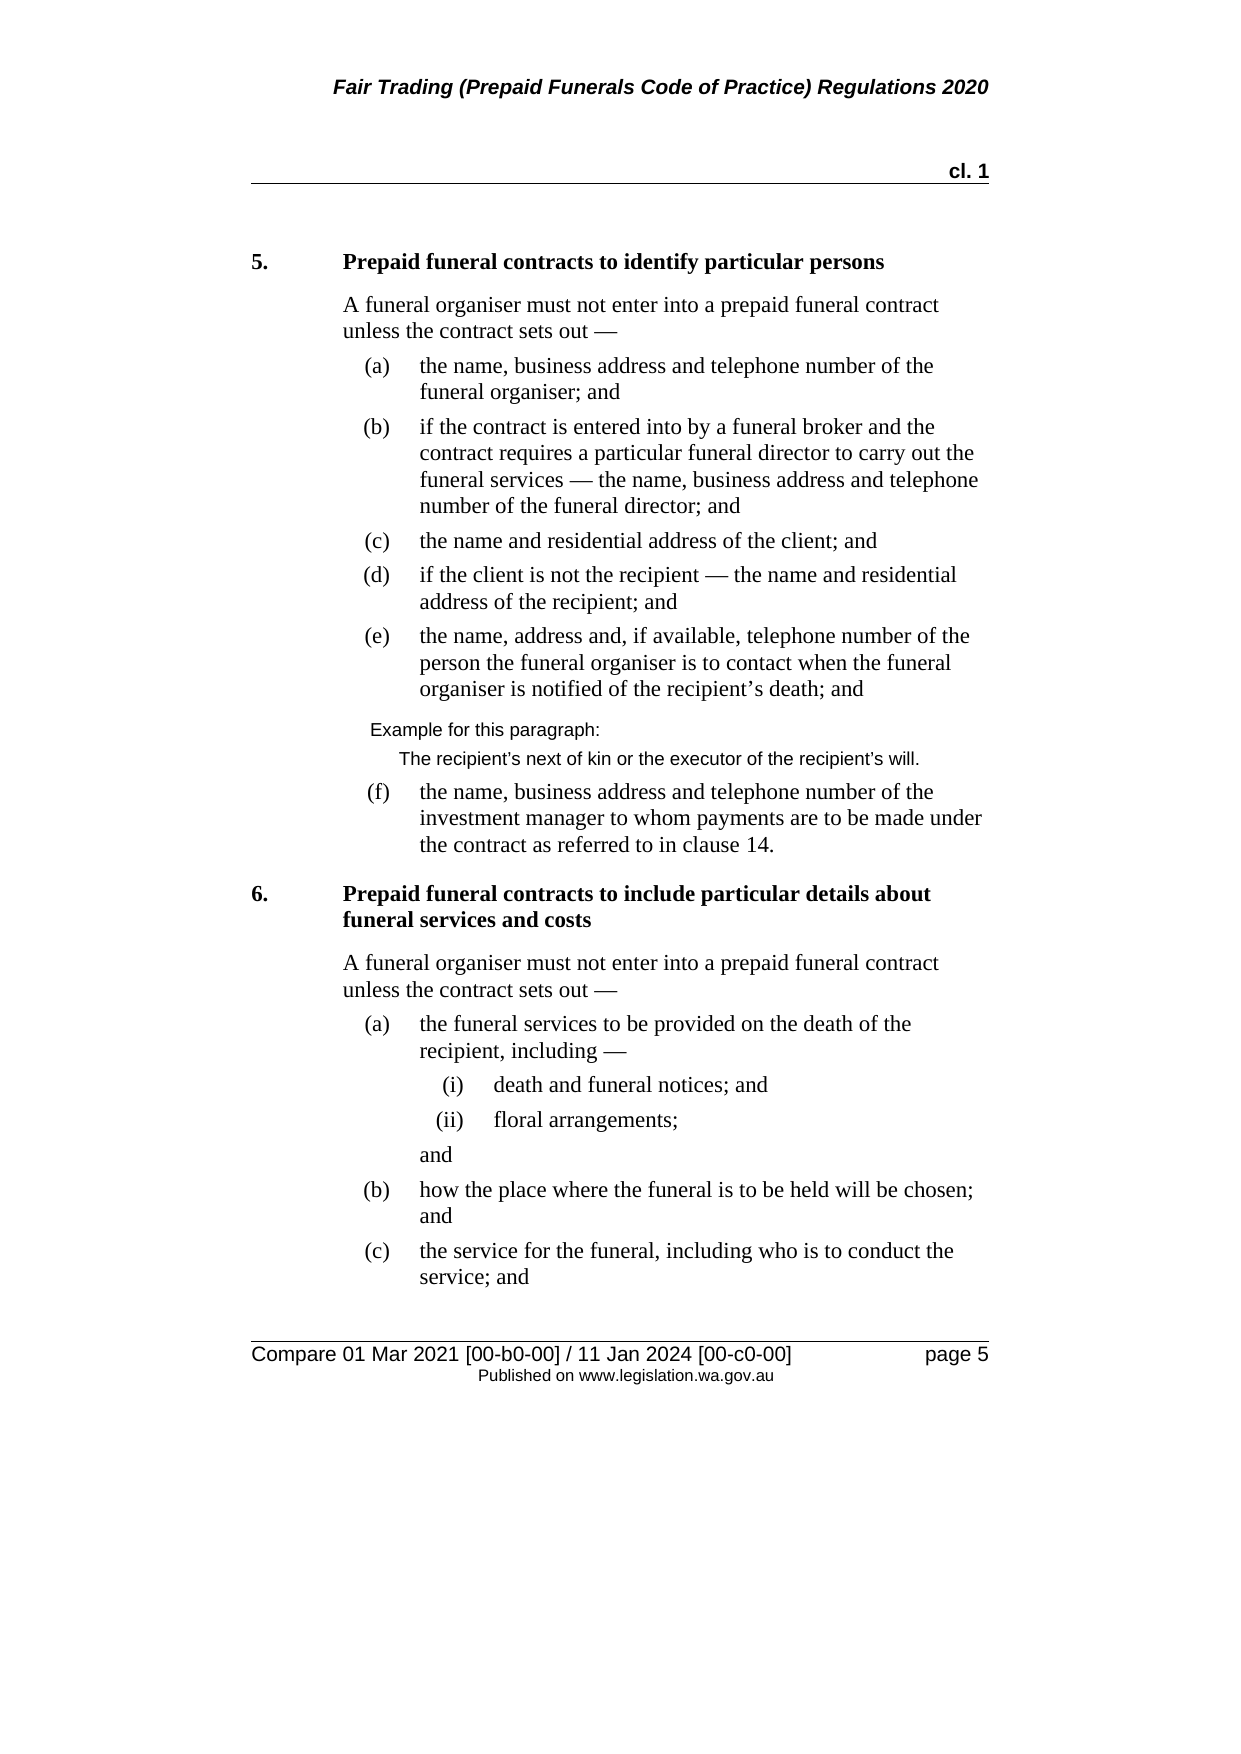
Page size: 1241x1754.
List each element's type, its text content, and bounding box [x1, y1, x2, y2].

text (c) the service for the funeral, including who is to conduct the service; and [251, 1237, 989, 1289]
text A funeral organiser must not enter into a prepaid funeral contract unless the contract sets out — [251, 291, 989, 344]
subtitle 5. Prepaid funeral contracts to identify particular persons [251, 248, 989, 274]
subtitle 6. Prepaid funeral contracts to include particular details about funeral services and costs [251, 880, 989, 933]
text (b) if the contract is entered into by a funeral broker and the contract requires a particular funeral director to carry out the funeral services — the name, business address and telephone number of the funeral director; and [251, 413, 989, 518]
text (b) how the place where the funeral is to be held will be chosen; and [251, 1176, 989, 1228]
subtitle Example for this paragraph: [251, 718, 989, 740]
text A funeral organiser must not enter into a prepaid funeral contract unless the contract sets out — [251, 949, 989, 1002]
text (ii) floral arrangements; [251, 1106, 989, 1133]
text The recipient’s next of kin or the executor of the recipient’s will. [251, 748, 989, 770]
text (e) the name, address and, if available, telephone number of the person the funeral organiser is to contact when the funeral organiser is notified of the recipient’s death; and [251, 623, 989, 702]
text (c) the name and residential address of the client; and [251, 527, 989, 553]
text and [251, 1141, 989, 1167]
text (a) the funeral services to be provided on the death of the recipient, including — [251, 1011, 989, 1063]
text (f) the name, business address and telephone number of the investment manager to whom payments are to be made under the contract as referred to in clause 14. [251, 778, 989, 857]
text (i) death and funeral notices; and [251, 1072, 989, 1098]
text (d) if the client is not the recipient — the name and residential address of the recipient; and [251, 562, 989, 614]
text (a) the name, business address and telephone number of the funeral organiser; and [251, 352, 989, 405]
